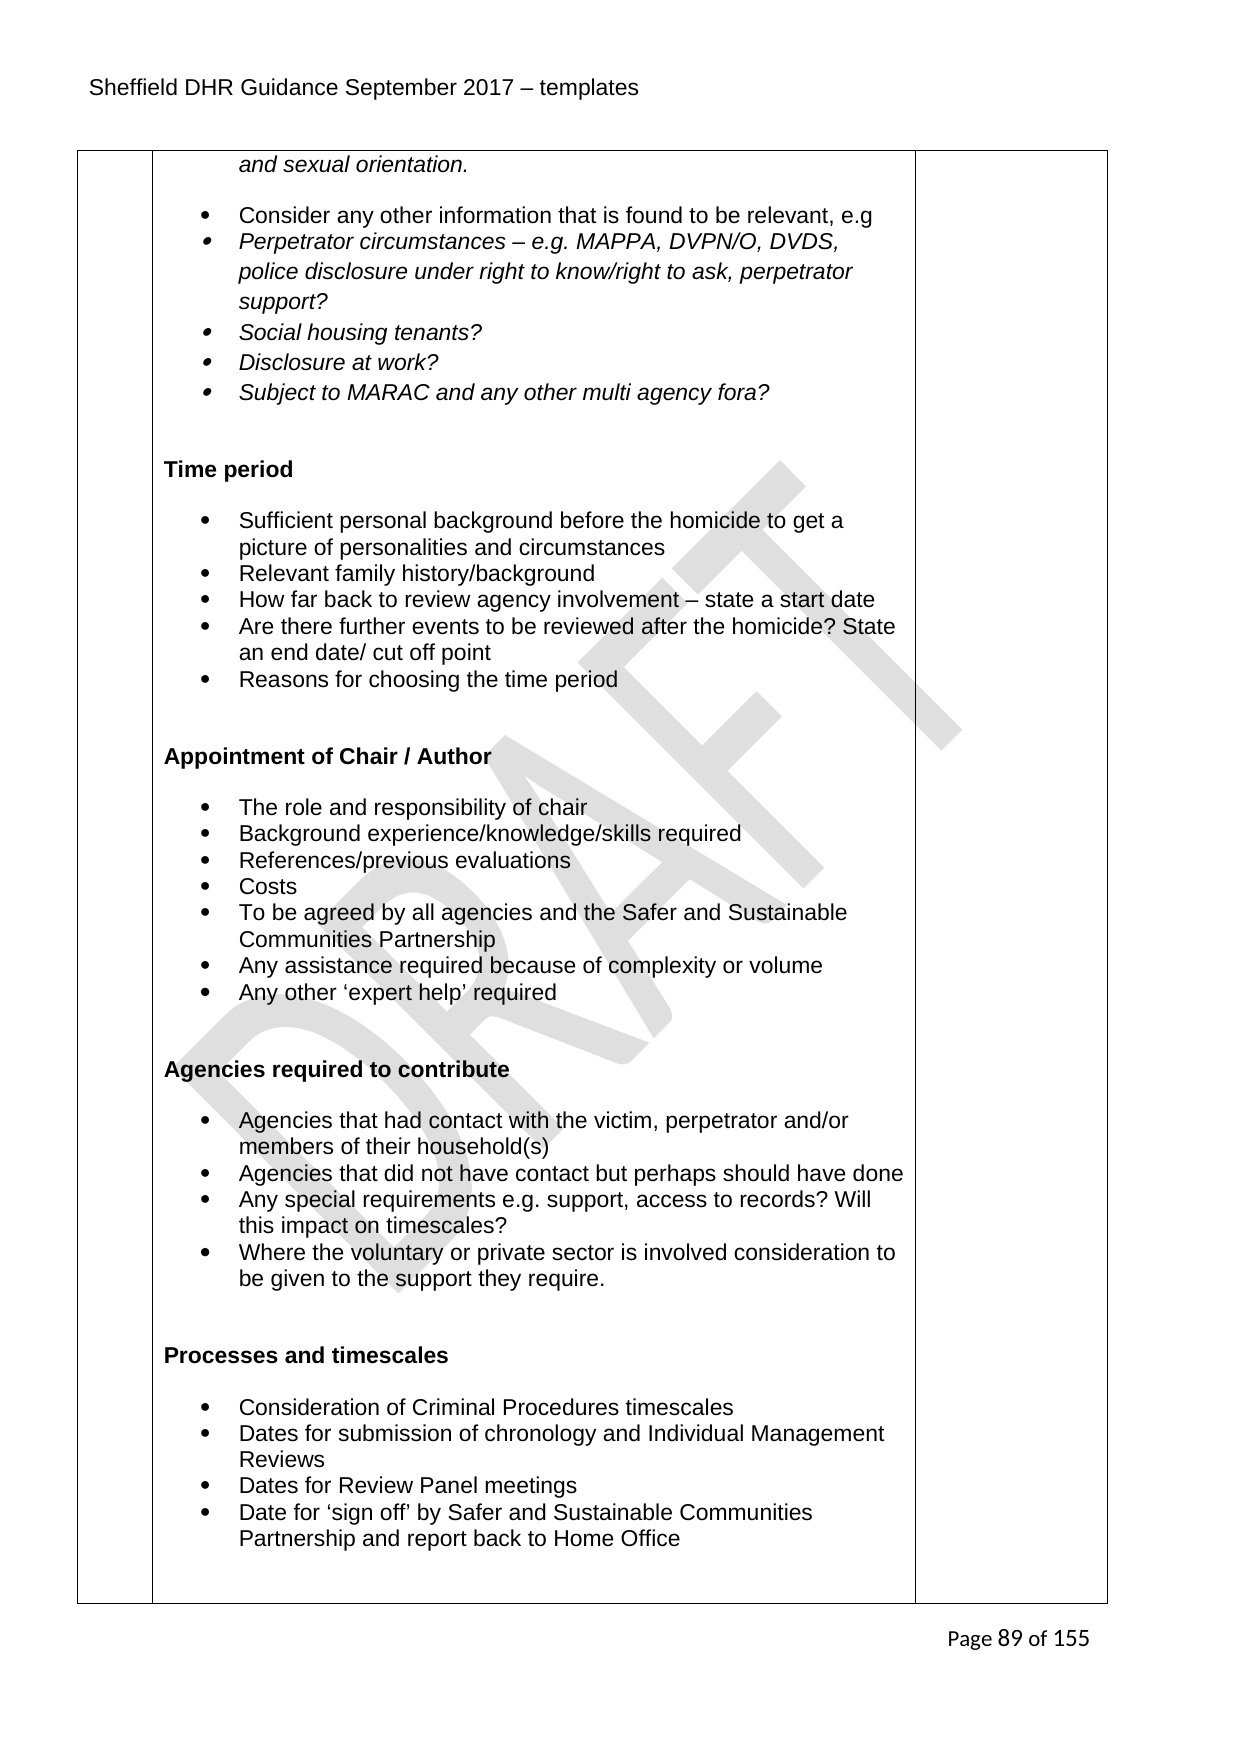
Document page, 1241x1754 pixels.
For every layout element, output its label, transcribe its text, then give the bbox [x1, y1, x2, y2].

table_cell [916, 151, 1107, 1603]
table_cell 4 [78, 151, 152, 1603]
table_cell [153, 151, 915, 1603]
